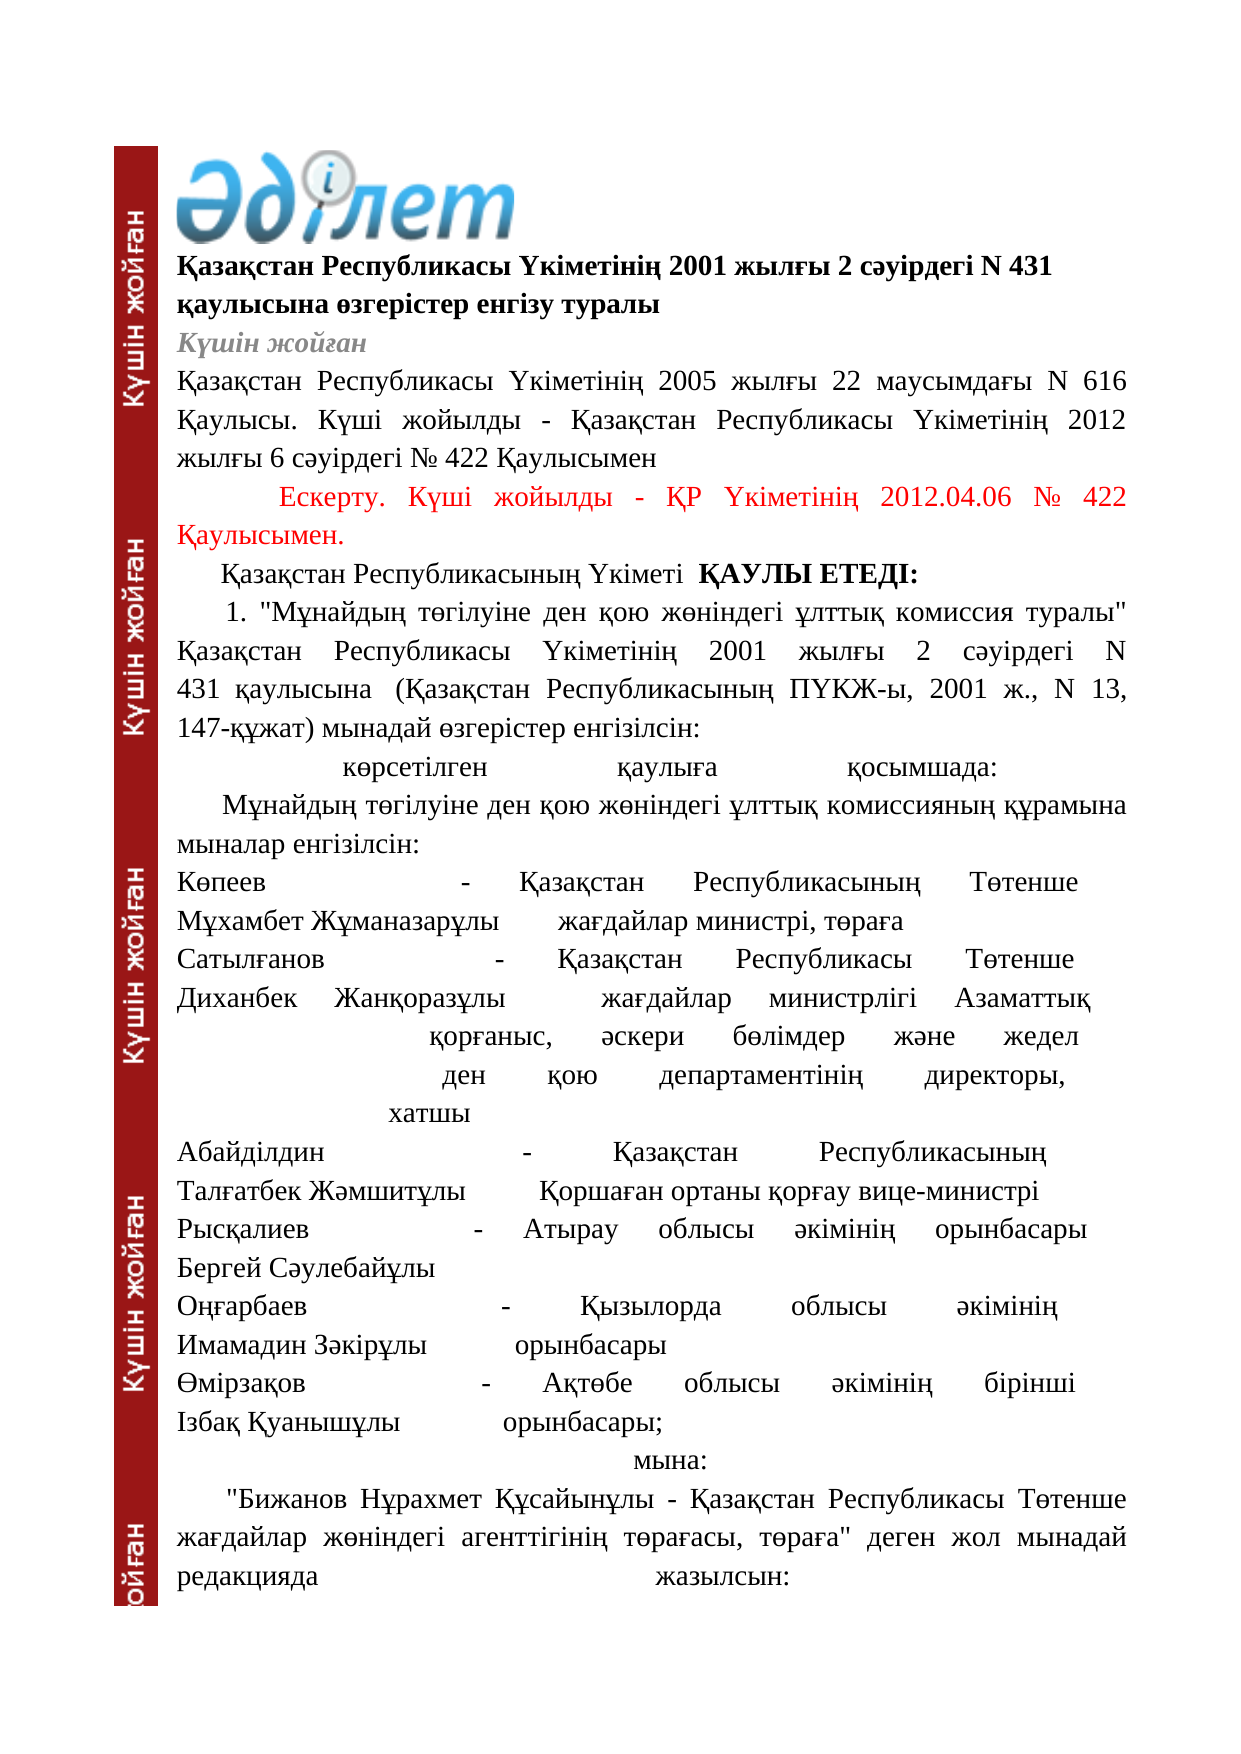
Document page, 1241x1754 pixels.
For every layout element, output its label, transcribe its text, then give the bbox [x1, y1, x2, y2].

picture [114, 936, 158, 941]
picture [114, 146, 158, 248]
picture [114, 551, 158, 556]
text Көпеев - Қазақстан Республикасының Төтенше Мұхамбет Жұманазарұлы жағдайлар министрi, төраға [112, 864, 1128, 936]
picture [114, 1206, 158, 1211]
text Ескерту. Күші жойылды - ҚР Үкіметінің 2012.04.06 № 422 Қаулысымен. [112, 479, 1128, 551]
text көрсетiлген қаулыға қосымшада: Мұнайдың төгілуiне ден қою жөнiндегi ұлттық комиссияның құрамына мыналар енгiзiлсiн: [112, 749, 1128, 859]
picture [114, 1129, 158, 1134]
text Өмiрзақов - Ақтөбе облысы әкiмiнiң бiрiншi Iзбақ Қуанышұлы орынбасары; [112, 1365, 1128, 1437]
text Күшін жойған [112, 325, 1128, 358]
picture [114, 1283, 158, 1288]
picture [114, 1437, 158, 1442]
picture [114, 358, 158, 363]
picture [114, 589, 158, 594]
text Сатылғанов - Қазақстан Республикасы Төтенше Диханбек Жанқоразұлы жағдайлар министрлiгi Азаматтық қорғаныс, әскери бөлiмдер және жедел ден қою департаментiнiң директоры, хатшы [112, 941, 1128, 1129]
picture [114, 1360, 158, 1365]
text Рысқалиев - Атырау облысы әкiмiнiң орынбасары Бергей Сәулебайұлы [112, 1211, 1128, 1283]
picture [114, 1592, 158, 1606]
text Қазақстан Республикасының Yкiметi ҚАУЛЫ ЕТЕДI: [112, 556, 1128, 589]
text Қазақстан Республикасы Үкіметінің 2005 жылғы 22 маусымдағы N 616 Қаулысы. Күші жойылды - Қазақстан Республикасы Үкіметінің 2012 жылғы 6 сәуірдегі № 422 Қаулысымен [112, 363, 1128, 474]
text Абайдiлдин - Қазақстан Республикасының Талғатбек Жәмшитұлы Қоршаған ортаны қорғау вице-министрi [112, 1134, 1128, 1206]
picture [114, 320, 158, 325]
picture [114, 744, 158, 749]
picture [114, 474, 158, 479]
picture [176, 150, 515, 244]
text Қазақстан Республикасы Yкiметiнiң 2001 жылғы 2 сәуiрдегi N 431 қаулысына өзгерiстер енгiзу туралы [112, 248, 1128, 320]
picture [114, 859, 158, 864]
text 1. "Мұнайдың төгiлуiне ден қою жөнiндегi ұлттық комиссия туралы" Қазақстан Республикасы Yкiметiнiң 2001 жылғы 2 сәуiрдегi N 431 қаулысына (Қазақстан Республикасының ПYКЖ-ы, 2001 ж., N 13, 147-құжат) мынадай өзгерiстер енгiзiлсiн: [112, 594, 1128, 744]
text Оңғарбаев - Қызылорда облысы әкiмiнiң Имамадин Зәкiрұлы орынбасары [112, 1288, 1128, 1360]
